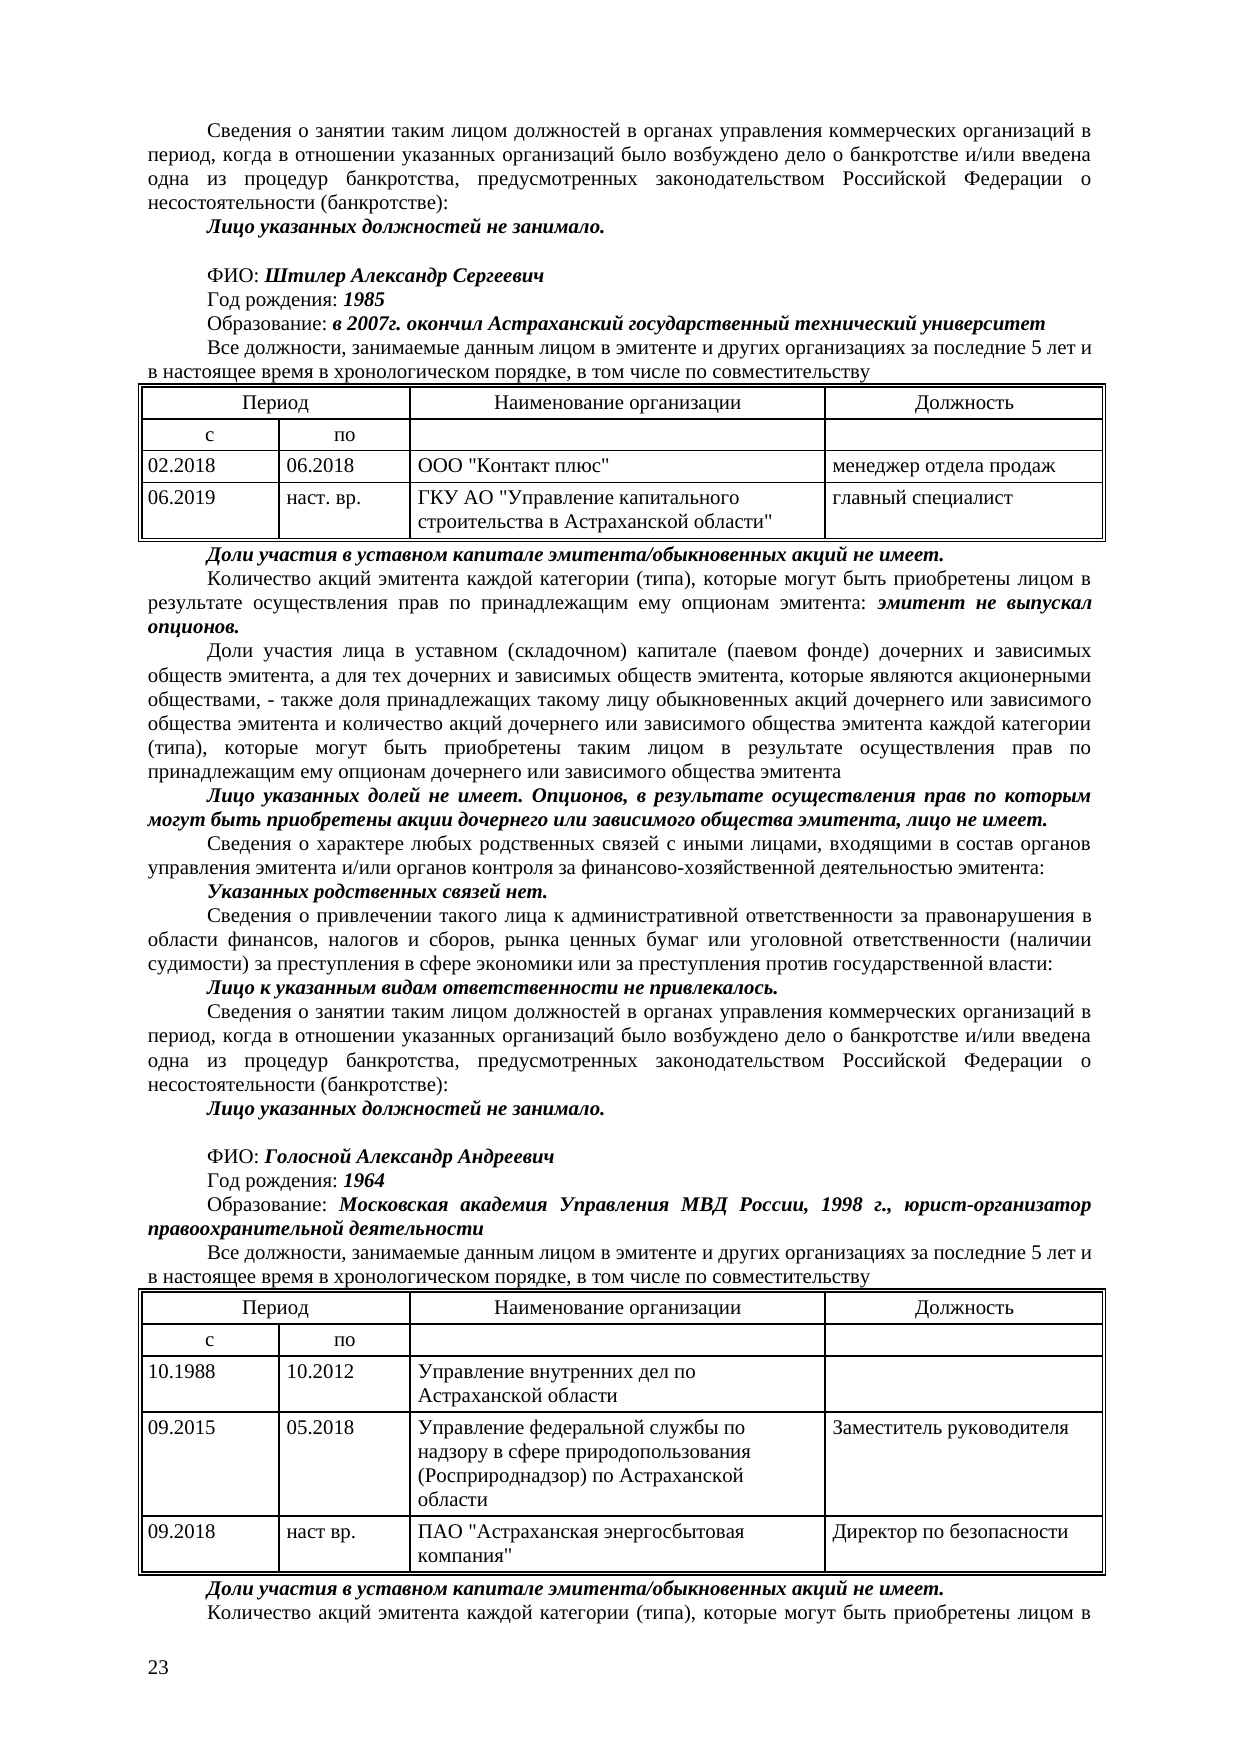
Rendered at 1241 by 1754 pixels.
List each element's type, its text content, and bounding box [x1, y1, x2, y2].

table_cell 09.2018 [143, 1517, 278, 1571]
table_cell 06.2018 [280, 451, 409, 482]
text Лицо указанных долей не имеет. Опционов, в результате осуществления прав по которым могут быть приобретены акции дочернего или зависимого общества эмитента, лицо не имеет. [148, 783, 1092, 831]
text Доли участия в уставном капитале эмитента/обыкновенных акций не имеет. [148, 542, 1092, 566]
text Указанных родственных связей нет. [148, 879, 1092, 903]
text Лицо к указанным видам ответственности не привлекалось. [148, 975, 1092, 999]
table_cell [411, 420, 824, 450]
table_cell Заместитель руководителя [826, 1413, 1102, 1515]
table_cell 10.2012 [280, 1357, 409, 1411]
table_cell с [143, 420, 278, 450]
table_cell 06.2019 [143, 483, 278, 537]
table_cell [826, 1357, 1102, 1411]
text Сведения о привлечении такого лица к административной ответственности за правонарушения в области финансов, налогов и сборов, рынка ценных бумаг или уголовной ответственности (наличии судимости) за преступления в сфере экономики или за преступления против государственной власти: [148, 903, 1092, 975]
table_cell Управление федеральной службы по надзору в сфере природопользования (Росприроднадзор) по Астраханской области [411, 1413, 824, 1515]
text Сведения о характере любых родственных связей с иными лицами, входящими в состав органов управления эмитента и/или органов контроля за финансово-хозяйственной деятельностью эмитента: [148, 831, 1092, 879]
table_cell ГКУ АО "Управление капитального строительства в Астраханской области" [411, 483, 824, 537]
table_cell с [143, 1325, 278, 1355]
table_cell наст. вр. [280, 483, 409, 537]
subtitle Доли участия лица в уставном (складочном) капитале (паевом фонде) дочерних и зависимых обществ эмитента, а для тех дочерних и зависимых обществ эмитента, которые являются акционерными обществами, - также доля принадлежащих такому лицу обыкновенных акций дочернего или зависимого общества эмитента и количество акций дочернего или зависимого общества эмитента каждой категории (типа), которые могут быть приобретены таким лицом в результате осуществления прав по принадлежащим ему опционам дочернего или зависимого общества эмитента [148, 638, 1092, 783]
text Лицо указанных должностей не занимало. [148, 214, 1092, 238]
text Год рождения: 1985 [148, 287, 1092, 311]
table_cell 02.2018 [143, 451, 278, 482]
table_cell [826, 1325, 1102, 1355]
table_cell менеджер отдела продаж [826, 451, 1102, 482]
table_cell 10.1988 [143, 1357, 278, 1411]
text Лицо указанных должностей не занимало. [148, 1096, 1092, 1120]
text Сведения о занятии таким лицом должностей в органах управления коммерческих организаций в период, когда в отношении указанных организаций было возбуждено дело о банкротстве и/или введена одна из процедур банкротства, предусмотренных законодательством Российской Федерации о несостоятельности (банкротстве): [148, 118, 1092, 214]
text Образование: Московская академия Управления МВД России, 1998 г., юрист-организатор правоохранительной деятельности [148, 1192, 1092, 1240]
text ФИО: Штилер Александр Сергеевич [148, 262, 1092, 287]
text Год рождения: 1964 [148, 1168, 1092, 1192]
text Все должности, занимаемые данным лицом в эмитенте и других организациях за последние 5 лет и в настоящее время в хронологическом порядке, в том числе по совместительству [148, 335, 1092, 383]
text Сведения о занятии таким лицом должностей в органах управления коммерческих организаций в период, когда в отношении указанных организаций было возбуждено дело о банкротстве и/или введена одна из процедур банкротства, предусмотренных законодательством Российской Федерации о несостоятельности (банкротстве): [148, 999, 1092, 1096]
text Доли участия в уставном капитале эмитента/обыкновенных акций не имеет. [148, 1576, 1092, 1600]
table_cell 05.2018 [280, 1413, 409, 1515]
table_header Наименование организации [411, 388, 824, 418]
table_cell ООО "Контакт плюс" [411, 451, 824, 482]
table_header Должность [826, 1293, 1102, 1323]
table_cell ПАО "Астраханская энергосбытовая компания" [411, 1517, 824, 1571]
table_cell по [280, 1325, 409, 1355]
text Все должности, занимаемые данным лицом в эмитенте и других организациях за последние 5 лет и в настоящее время в хронологическом порядке, в том числе по совместительству [148, 1240, 1092, 1288]
text Образование: в 2007г. окончил Астраханский государственный технический университет [148, 311, 1092, 335]
table_cell Управление внутренних дел по Астраханской области [411, 1357, 824, 1411]
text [148, 1600, 1092, 1624]
table_cell главный специалист [826, 483, 1102, 537]
text ФИО: Голосной Александр Андреевич [148, 1144, 1092, 1168]
table_header Период [143, 1293, 409, 1323]
table_cell [411, 1325, 824, 1355]
table_cell Директор по безопасности [826, 1517, 1102, 1571]
table_header Период [143, 388, 409, 418]
table_header Наименование организации [411, 1293, 824, 1323]
table_cell по [280, 420, 409, 450]
table_cell наст вр. [280, 1517, 409, 1571]
table_cell 09.2015 [143, 1413, 278, 1515]
table_header Должность [826, 388, 1102, 418]
table_cell [826, 420, 1102, 450]
